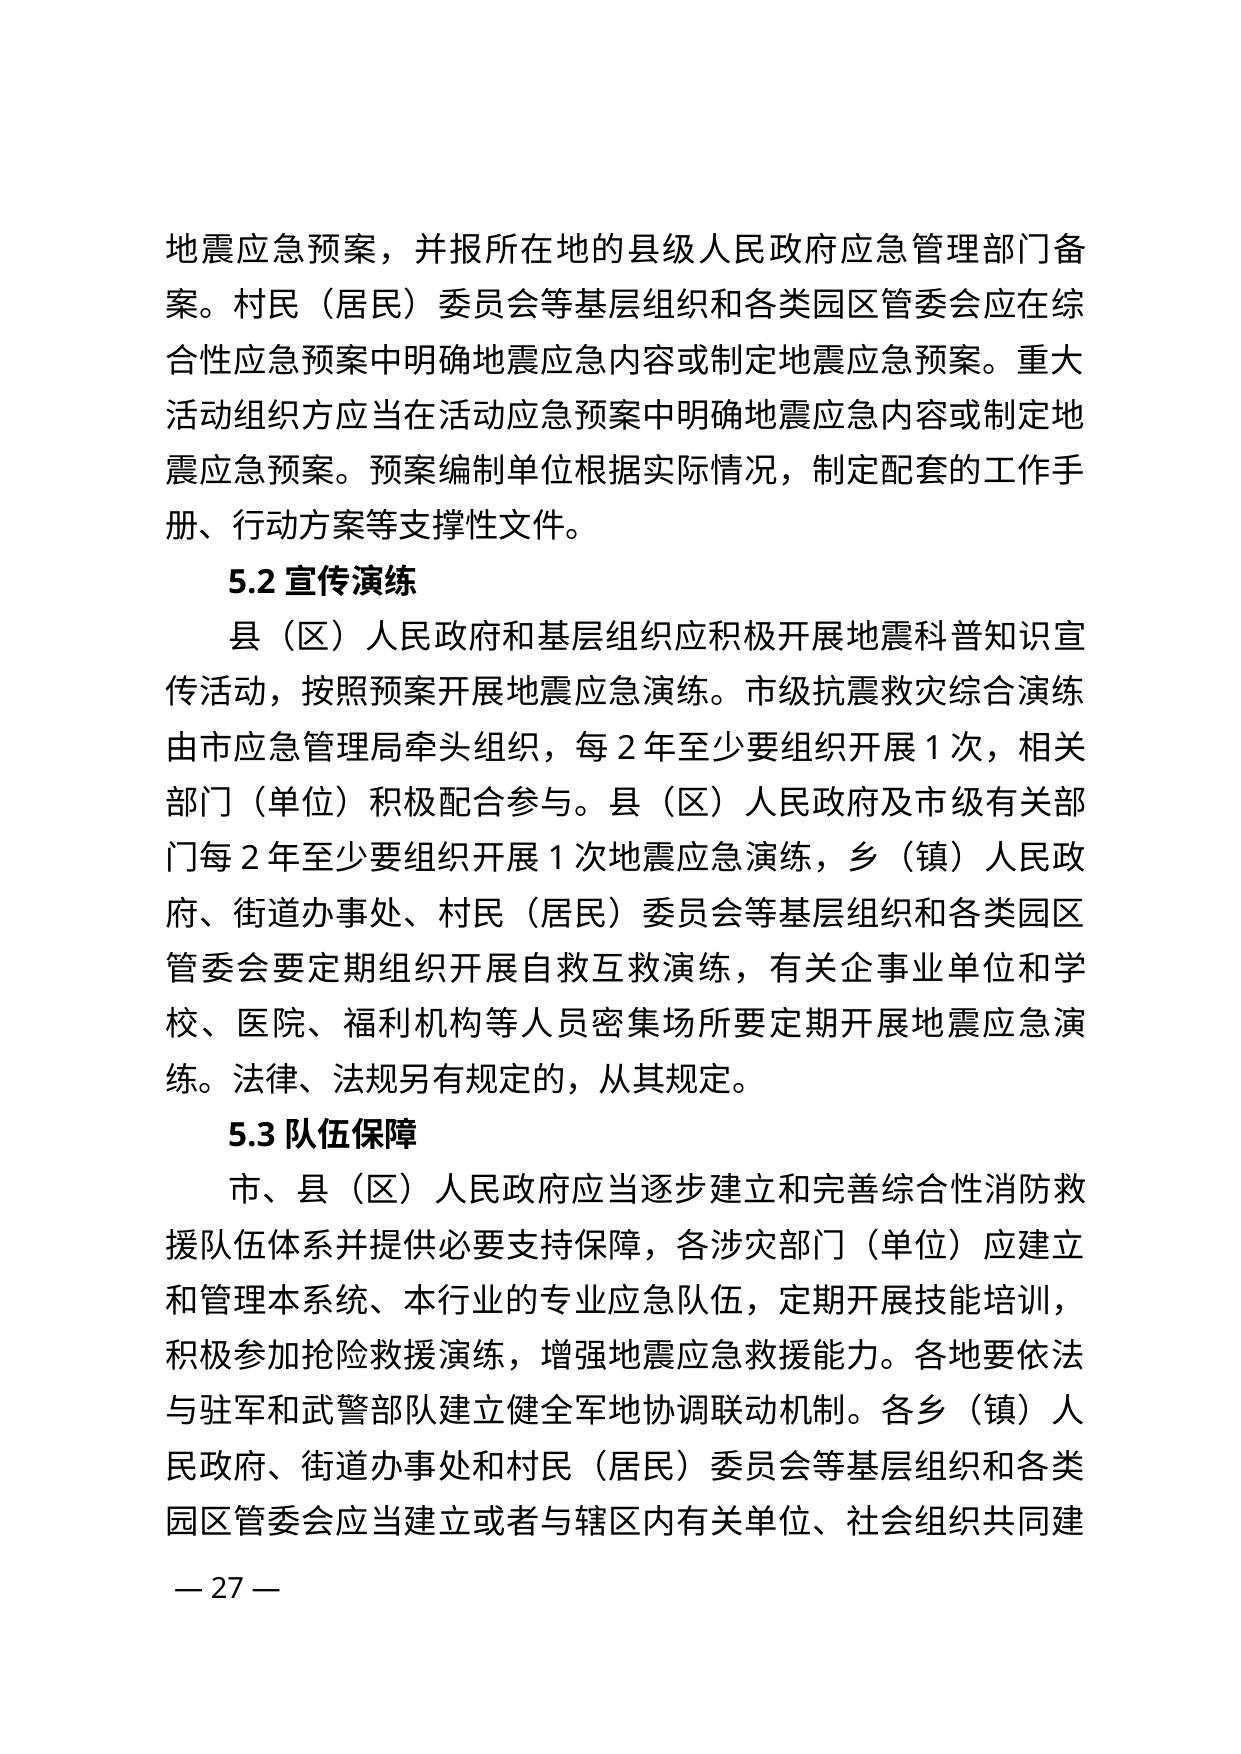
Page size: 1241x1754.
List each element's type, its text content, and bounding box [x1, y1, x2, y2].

text 5.2 宣传演练 [165, 551, 1087, 606]
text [165, 1159, 1087, 1547]
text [165, 219, 1087, 551]
text 5.3 队伍保障 [165, 1104, 1087, 1159]
text 县（区）人民政府和基层组织应积极开展地震科普知识宣传活动，按照预案开展地震应急演练。市级抗震救灾综合演练由市应急管理局牵头组织，每2年至少要组织开展1次，相关部门（单位）积极配合参与。县（区）人民政府及市级有关部门每2年至少要组织开展1次地震应急演练，乡（镇）人民政府、街道办事处、村民（居民）委员会等基层组织和各类园区管委会要定期组织开展自救互救演练，有关企事业单位和学校、医院、福利机构等人员密集场所要定期开展地震应急演练。法律、法规另有规定的，从其规定。 [165, 606, 1087, 1104]
